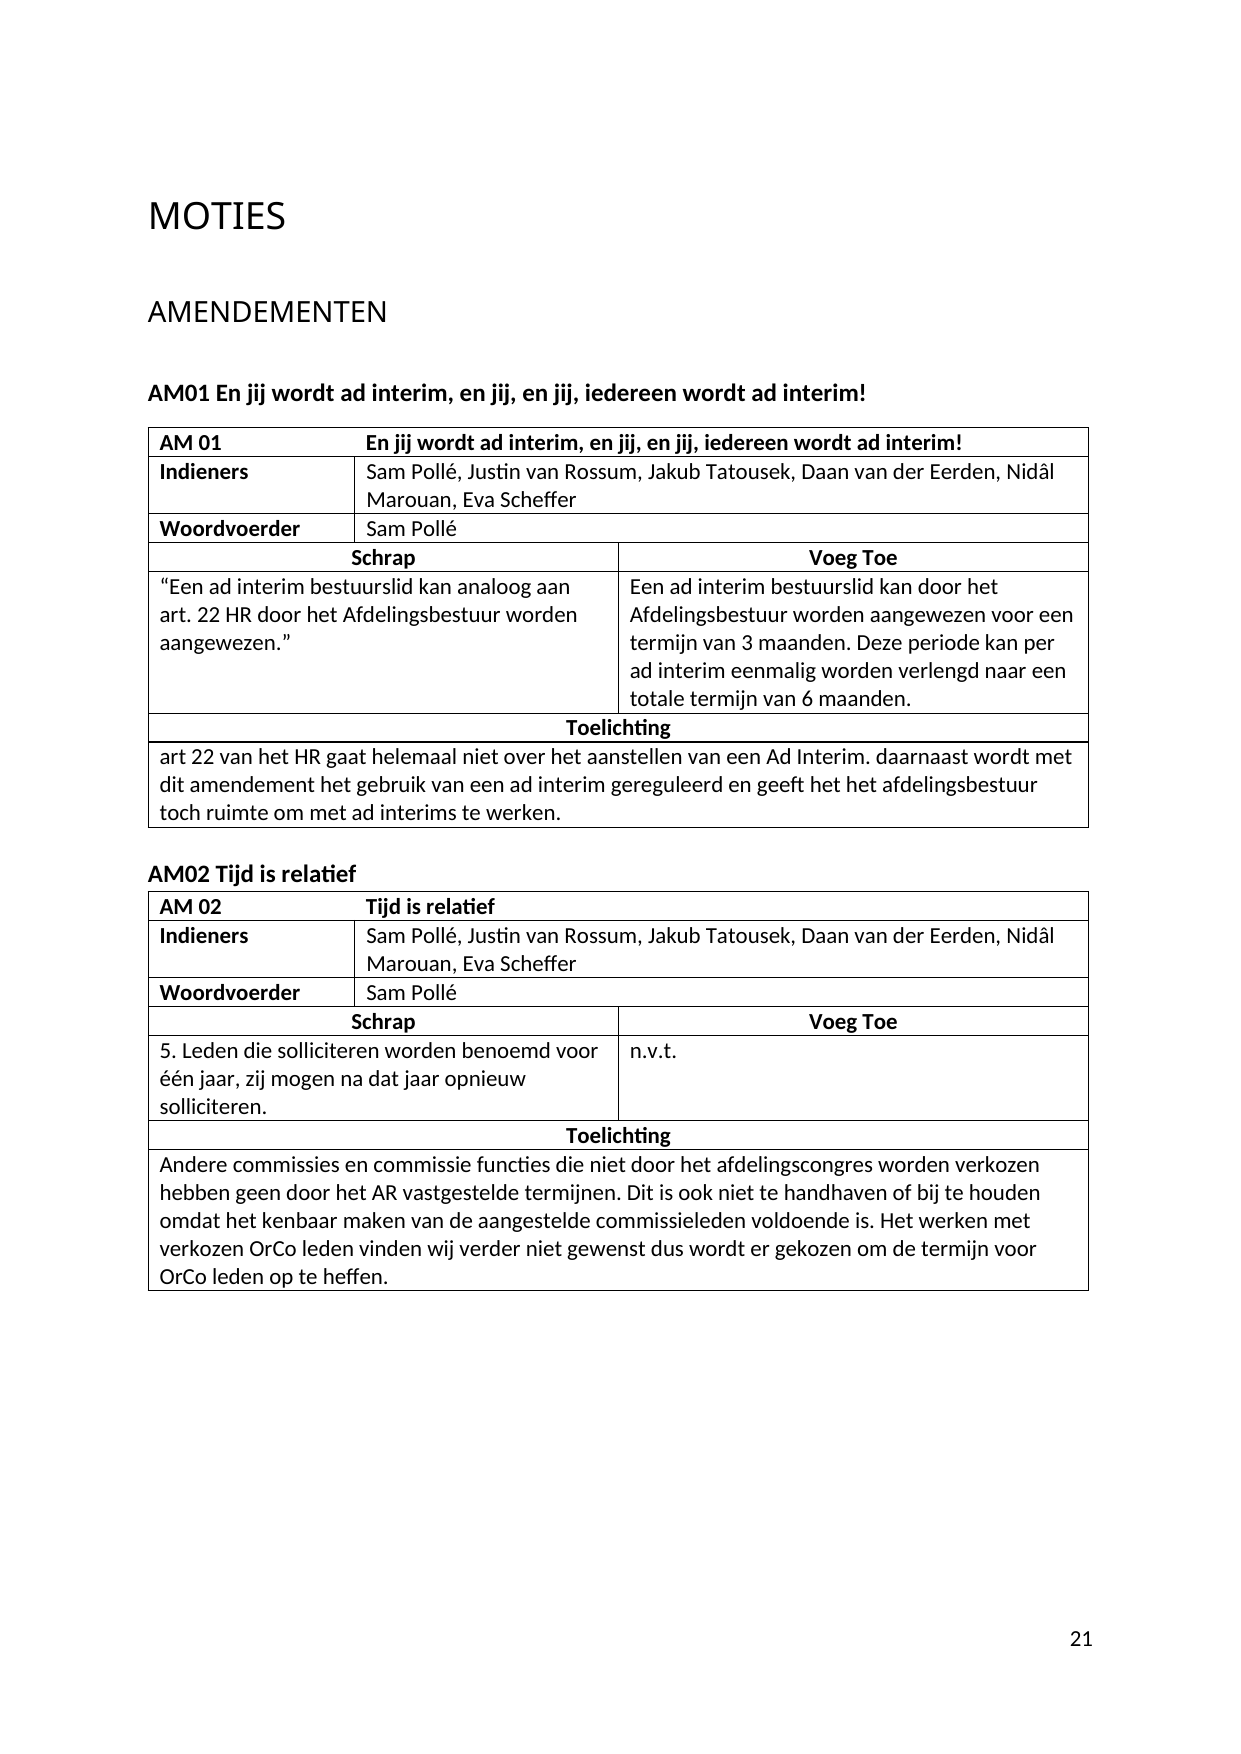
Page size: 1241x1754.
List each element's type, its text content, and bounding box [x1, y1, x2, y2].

table_cell art 22 van het HR gaat helemaal niet over het aanstellen van een Ad Interim. daarnaast wordt met dit amendement het gebruik van een ad interim gereguleerd en geeft het het afdelingsbestuur toch ruimte om met ad interims te werken. [149, 743, 1088, 827]
table_cell Toelichting [149, 714, 1088, 741]
table_cell Andere commissies en commissie functies die niet door het afdelingscongres worden verkozen hebben geen door het AR vastgestelde termijnen. Dit is ook niet te handhaven of bij te houden omdat het kenbaar maken van de aangestelde commissieleden voldoende is. Het werken met verkozen OrCo leden vinden wij verder niet gewenst dus wordt er gekozen om de termijn voor OrCo leden op te heffen. [149, 1150, 1088, 1290]
table_header AM 02 Tijd is relatief [149, 892, 1088, 920]
table_cell Sam Pollé, Justin van Rossum, Jakub Tatousek, Daan van der Eerden, Nidâl Marouan, Eva Scheffer [355, 457, 1088, 513]
table_cell Indieners [149, 457, 354, 513]
table_header AM 01 En jij wordt ad interim, en jij, en jij, iedereen wordt ad interim! [149, 428, 1088, 456]
subtitle Amendementen [148, 291, 1093, 331]
text AM02 Tijd is relatief [148, 858, 1093, 888]
table_cell n.v.t. [619, 1036, 1088, 1120]
table_cell 5. Leden die solliciteren worden benoemd voor één jaar, zij mogen na dat jaar opnieuw solliciteren. [149, 1036, 618, 1120]
table_cell Sam Pollé, Justin van Rossum, Jakub Tatousek, Daan van der Eerden, Nidâl Marouan, Eva Scheffer [355, 921, 1088, 977]
text AM01 En jij wordt ad interim, en jij, en jij, iedereen wordt ad interim! [148, 377, 1093, 408]
table_cell Voeg Toe [619, 543, 1088, 571]
table_cell Woordvoerder [149, 978, 354, 1006]
table_cell Schrap [149, 1007, 618, 1035]
table_cell Sam Pollé [355, 514, 1088, 542]
subtitle Moties [148, 189, 1093, 240]
table_cell Woordvoerder [149, 514, 354, 542]
table_cell “Een ad interim bestuurslid kan analoog aan art. 22 HR door het Afdelingsbestuur worden aangewezen.” [149, 572, 618, 712]
table_cell Schrap [149, 543, 618, 571]
table_cell Toelichting [149, 1121, 1088, 1149]
table_cell Een ad interim bestuurslid kan door het Afdelingsbestuur worden aangewezen voor een termijn van 3 maanden. Deze periode kan per ad interim eenmalig worden verlengd naar een totale termijn van 6 maanden. [619, 572, 1088, 712]
table_cell Voeg Toe [619, 1007, 1088, 1035]
table_cell Sam Pollé [355, 978, 1088, 1006]
table_cell Indieners [149, 921, 354, 977]
